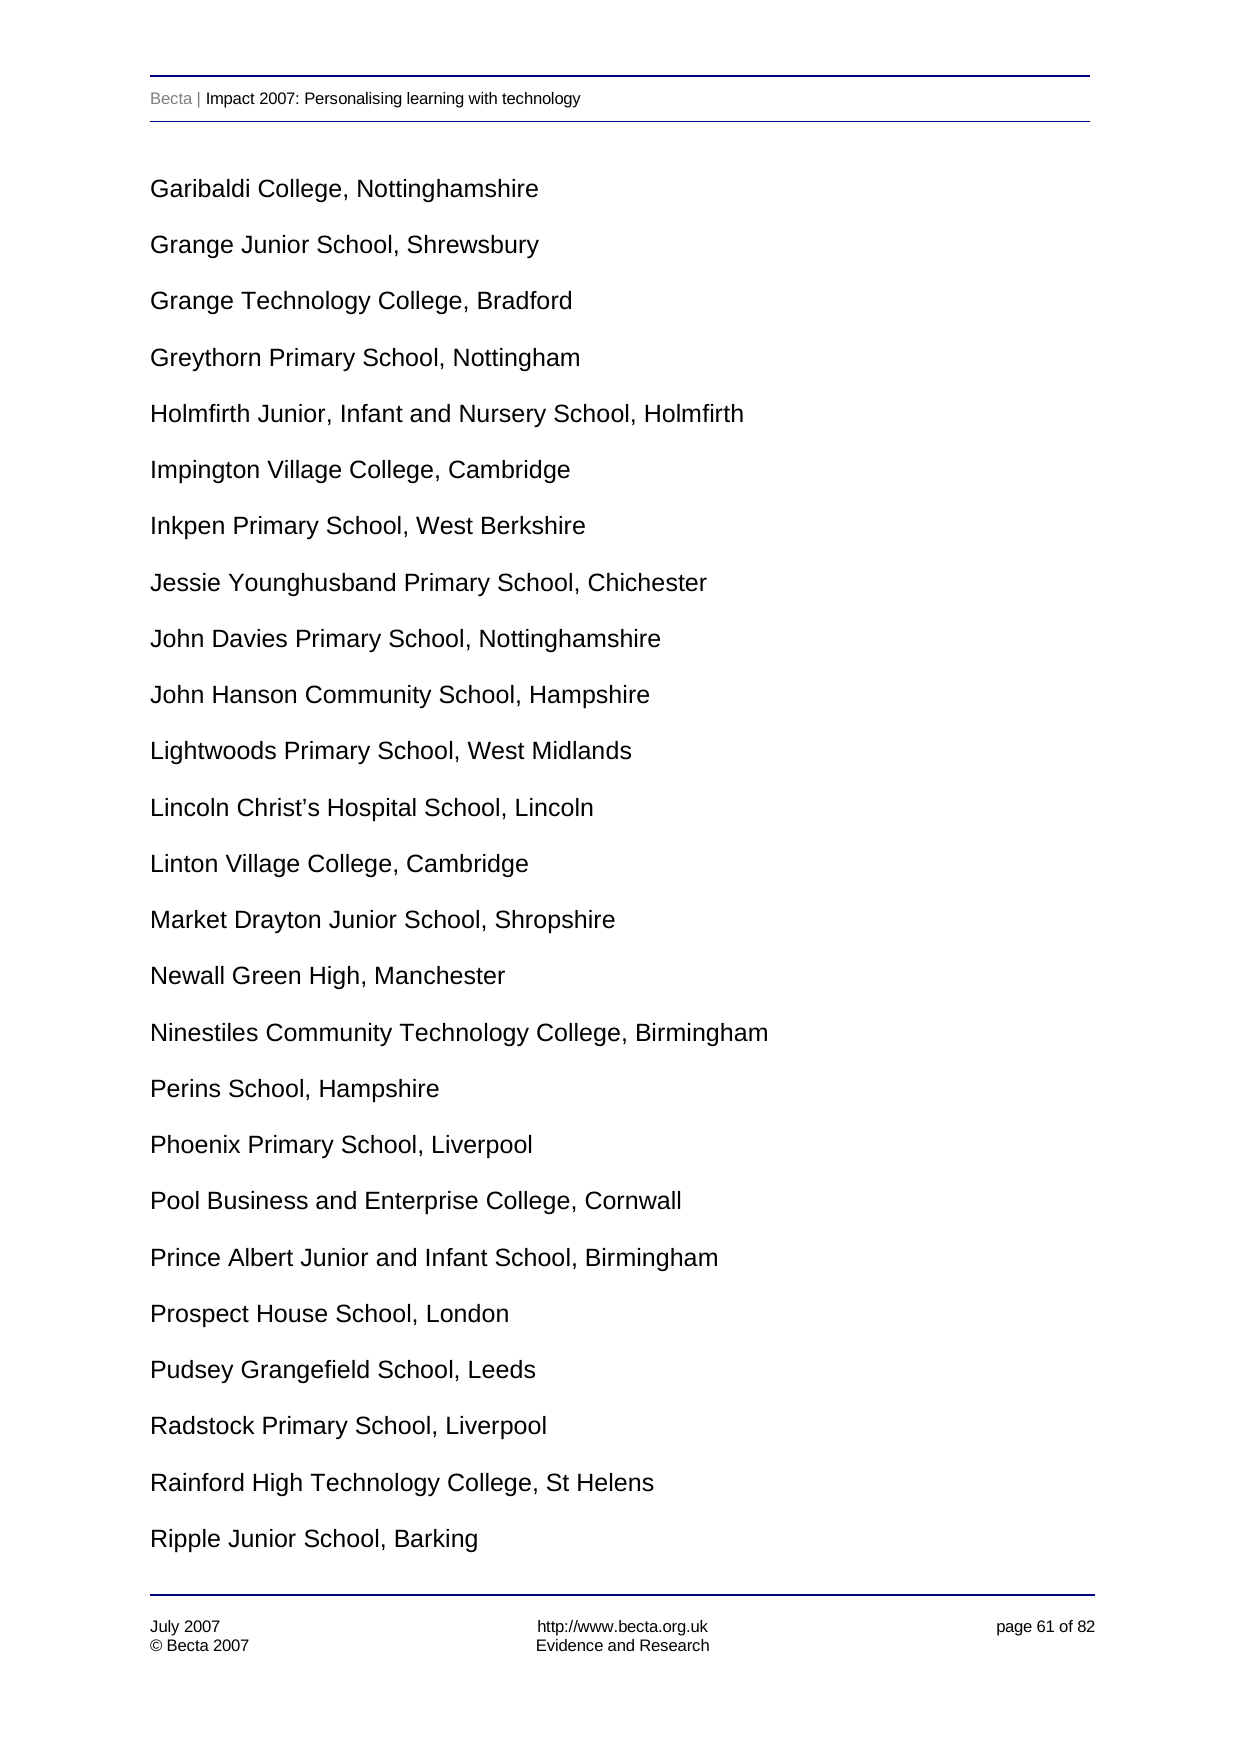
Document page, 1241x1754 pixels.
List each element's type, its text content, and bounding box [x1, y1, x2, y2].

text Pool Business and Enterprise College, Cornwall [150, 1185, 1090, 1216]
text Phoenix Primary School, Liverpool [150, 1128, 1090, 1160]
text Perins School, Hampshire [150, 1072, 1090, 1103]
text Ripple Junior School, Barking [150, 1522, 1090, 1553]
text Radstock Primary School, Liverpool [150, 1410, 1090, 1441]
text Rainford High Technology College, St Helens [150, 1466, 1090, 1497]
text Linton Village College, Cambridge [150, 847, 1090, 878]
text Holmfirth Junior, Infant and Nursery School, Holmfirth [150, 397, 1090, 428]
text Pudsey Grangefield School, Leeds [150, 1353, 1090, 1385]
text Prospect House School, London [150, 1297, 1090, 1328]
text Lincoln Christ’s Hospital School, Lincoln [150, 791, 1090, 822]
text Prince Albert Junior and Infant School, Birmingham [150, 1241, 1090, 1272]
text Grange Junior School, Shrewsbury [150, 228, 1090, 260]
text Jessie Younghusband Primary School, Chichester [150, 566, 1090, 597]
text Market Drayton Junior School, Shropshire [150, 903, 1090, 935]
text Greythorn Primary School, Nottingham [150, 341, 1090, 372]
text Inkpen Primary School, West Berkshire [150, 510, 1090, 541]
text John Hanson Community School, Hampshire [150, 678, 1090, 710]
text Newall Green High, Manchester [150, 960, 1090, 991]
text Ninestiles Community Technology College, Birmingham [150, 1016, 1090, 1047]
text John Davies Primary School, Nottinghamshire [150, 622, 1090, 653]
text Impington Village College, Cambridge [150, 453, 1090, 485]
text Lightwoods Primary School, West Midlands [150, 735, 1090, 766]
text Garibaldi College, Nottinghamshire [150, 172, 1090, 203]
text Grange Technology College, Bradford [150, 285, 1090, 316]
